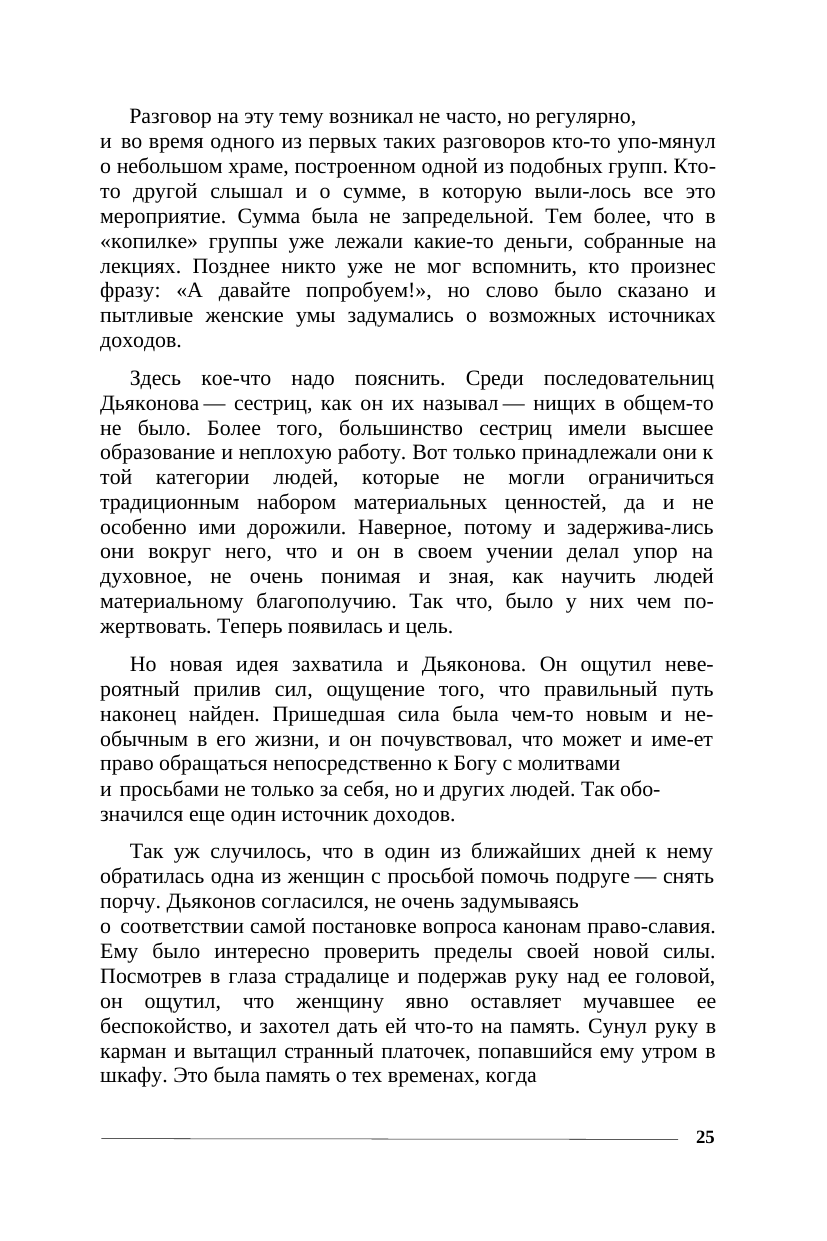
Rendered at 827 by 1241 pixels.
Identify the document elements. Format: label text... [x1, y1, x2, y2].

text Разговор на эту тему возникал не часто, но регулярно, [129, 103, 717, 128]
text Здесь кое-что надо пояснить. Среди последовательниц Дьяконова — сестриц, как он их называл — нищих в общем-то не было. Более того, большинство сестриц имели высшее образование и неплохую работу. Вот только принадлежали они к той категории людей, которые не могли ограничиться традиционным набором материальных ценностей, да и не особенно ими дорожили. Наверное, потому и задержива-лись они вокруг него, что и он в своем учении делал упор на духовное, не очень понимая и зная, как научить людей материальному благополучию. Так что, было у них чем по-жертвовать. Теперь появилась и цель. [100, 366, 714, 638]
list просьбами не только за себя, но и других людей. Так обо-значился еще один источник доходов. [100, 777, 717, 826]
text Но новая идея захватила и Дьяконова. Он ощутил неве-роятный прилив сил, ощущение того, что правильный путь наконец найден. Пришедшая сила была чем-то новым и не-обычным в его жизни, и он почувствовал, что может и име-ет право обращаться непосредственно к Богу с молитвами [100, 652, 714, 776]
text 25 [696, 1126, 717, 1147]
text Так уж случилось, что в один из ближайших дней к нему обратилась одна из женщин с просьбой помочь подруге — снять порчу. Дьяконов согласился, не очень задумываясь [100, 839, 714, 913]
list соответствии самой постановке вопроса канонам право-славия. Ему было интересно проверить пределы своей новой силы. Посмотрев в глаза страдалице и подержав руку над ее головой, он ощутил, что женщину явно оставляет мучавшее ее беспокойство, и захотел дать ей что-то на память. Сунул руку в карман и вытащил странный платочек, попавшийся ему утром в шкафу. Это была память о тех временах, когда [100, 914, 717, 1088]
list во время одного из первых таких разговоров кто-то упо-мянул о небольшом храме, построенном одной из подобных групп. Кто-то другой слышал и о сумме, в которую выли-лось все это мероприятие. Сумма была не запредельной. Тем более, что в «копилке» группы уже лежали какие-то деньги, собранные на лекциях. Позднее никто уже не мог вспомнить, кто произнес фразу: «А давайте попробуем!», но слово было сказано и пытливые женские умы задумались о возможных источниках доходов. [100, 129, 717, 352]
